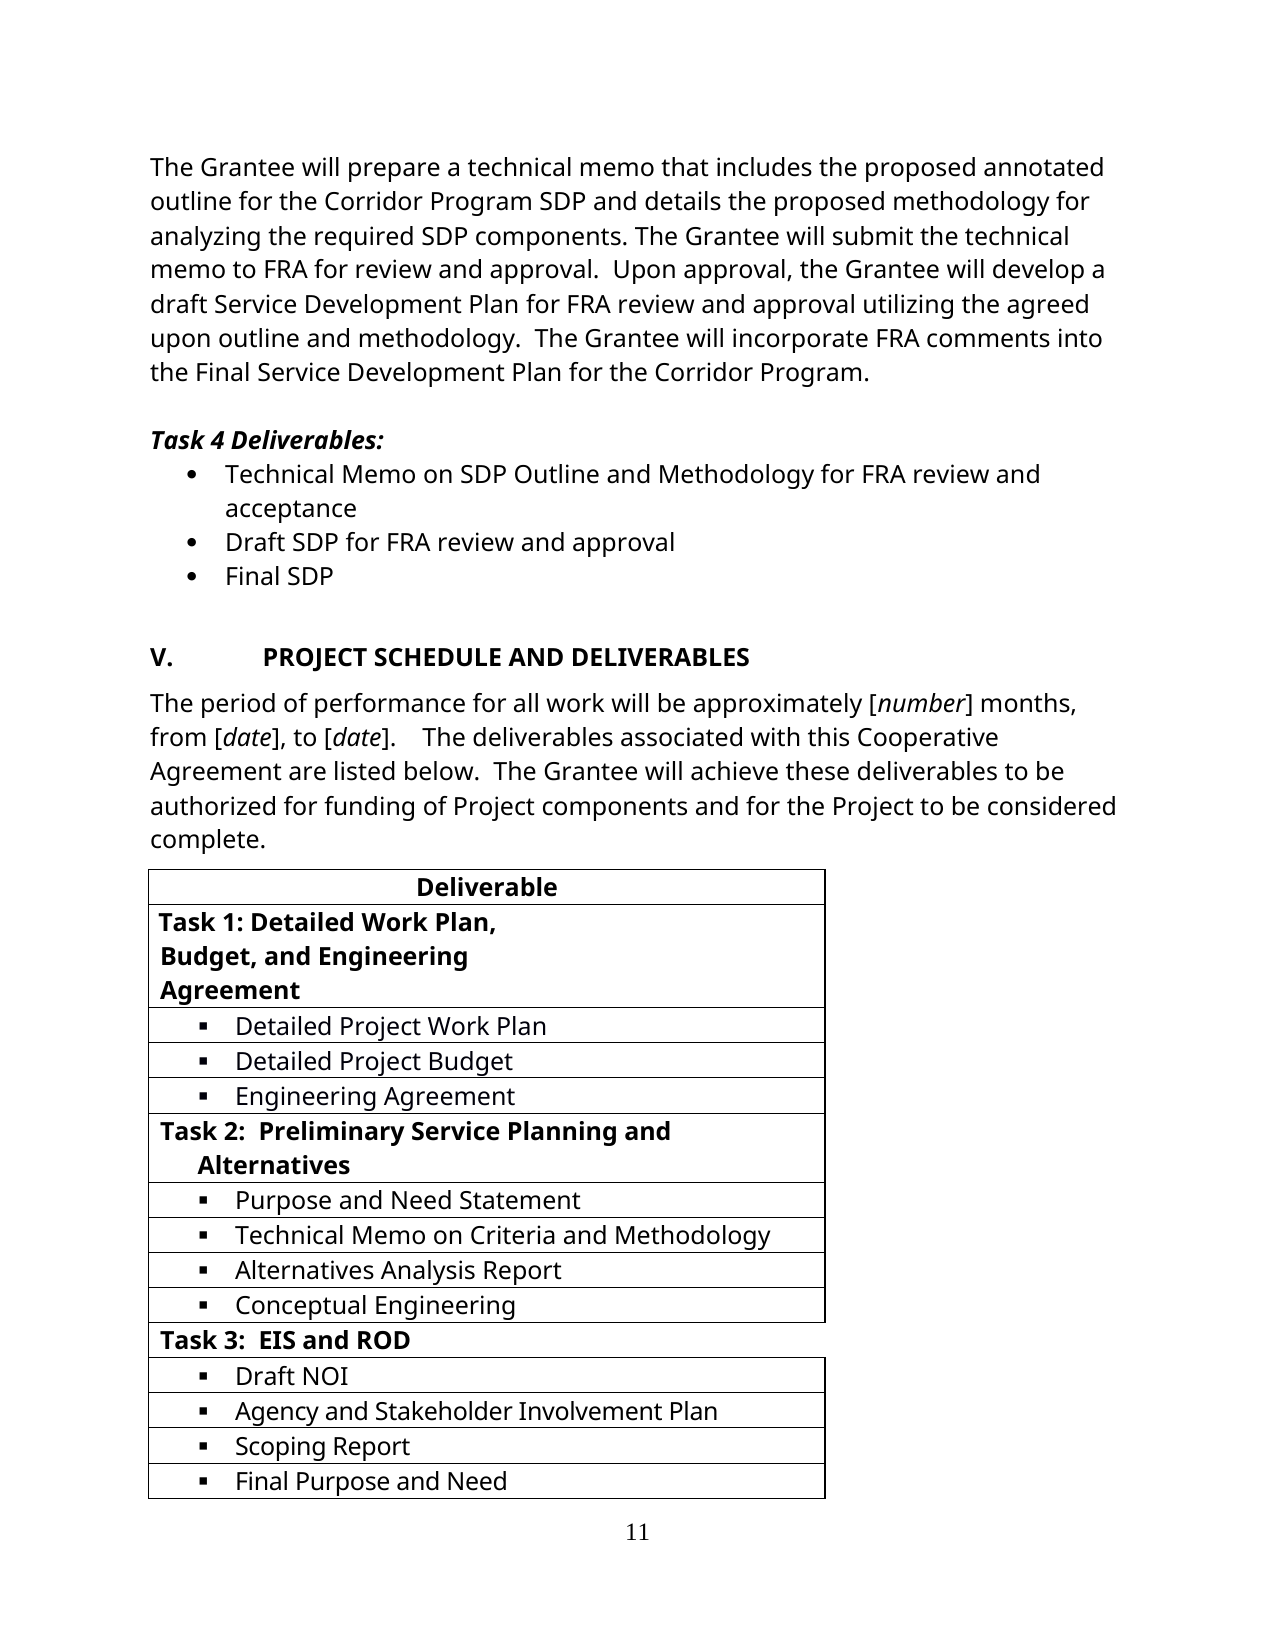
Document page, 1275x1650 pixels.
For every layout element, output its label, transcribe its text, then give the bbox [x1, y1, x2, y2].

table_cell Agency and Stakeholder Involvement Plan [149, 1393, 824, 1427]
table_cell Task 1: Detailed Work Plan, Budget, and Engineering Agreement [149, 905, 824, 1007]
text Task 4 Deliverables: [150, 422, 1125, 457]
list Draft SDP for FRA review and approval [187, 525, 1125, 559]
table_cell Conceptual Engineering [149, 1288, 824, 1322]
table_cell Purpose and Need Statement [149, 1183, 824, 1217]
table_cell Detailed Project Budget [149, 1043, 824, 1077]
text The period of performance for all work will be approximately [number] months, from [date], to [date]. The deliverables associated with this Cooperative Agreement are listed below. The Grantee will achieve these deliverables to be authorized for funding of Project components and for the Project to be considered complete. [150, 686, 1125, 856]
table_cell Detailed Project Work Plan [149, 1008, 824, 1042]
list PROJECT SCHEDULE AND DELIVERABLES [150, 639, 1125, 673]
table_cell Draft NOI [149, 1358, 824, 1392]
list The Grantee will prepare a technical memo that includes the proposed annotated outline for the Corridor Program SDP and details the proposed methodology for analyzing the required SDP components. The Grantee will submit the technical memo to FRA for review and approval. Upon approval, the Grantee will develop a draft Service Development Plan for FRA review and approval utilizing the agreed upon outline and methodology. The Grantee will incorporate FRA comments into the Final Service Development Plan for the Corridor Program. [150, 150, 1125, 388]
table_cell Scoping Report [149, 1428, 824, 1462]
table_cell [149, 1464, 824, 1497]
table_cell Engineering Agreement [149, 1078, 824, 1112]
table_cell Technical Memo on Criteria and Methodology [149, 1218, 824, 1252]
table_header Deliverable [149, 870, 824, 904]
list Technical Memo on SDP Outline and Methodology for FRA review and acceptance [187, 457, 1125, 525]
list Final SDP [187, 559, 1125, 593]
table_cell Alternatives Analysis Report [149, 1253, 824, 1287]
table_cell Task 3: EIS and ROD [149, 1323, 825, 1357]
table_cell Task 2: Preliminary Service Planning and Alternatives [149, 1114, 824, 1182]
